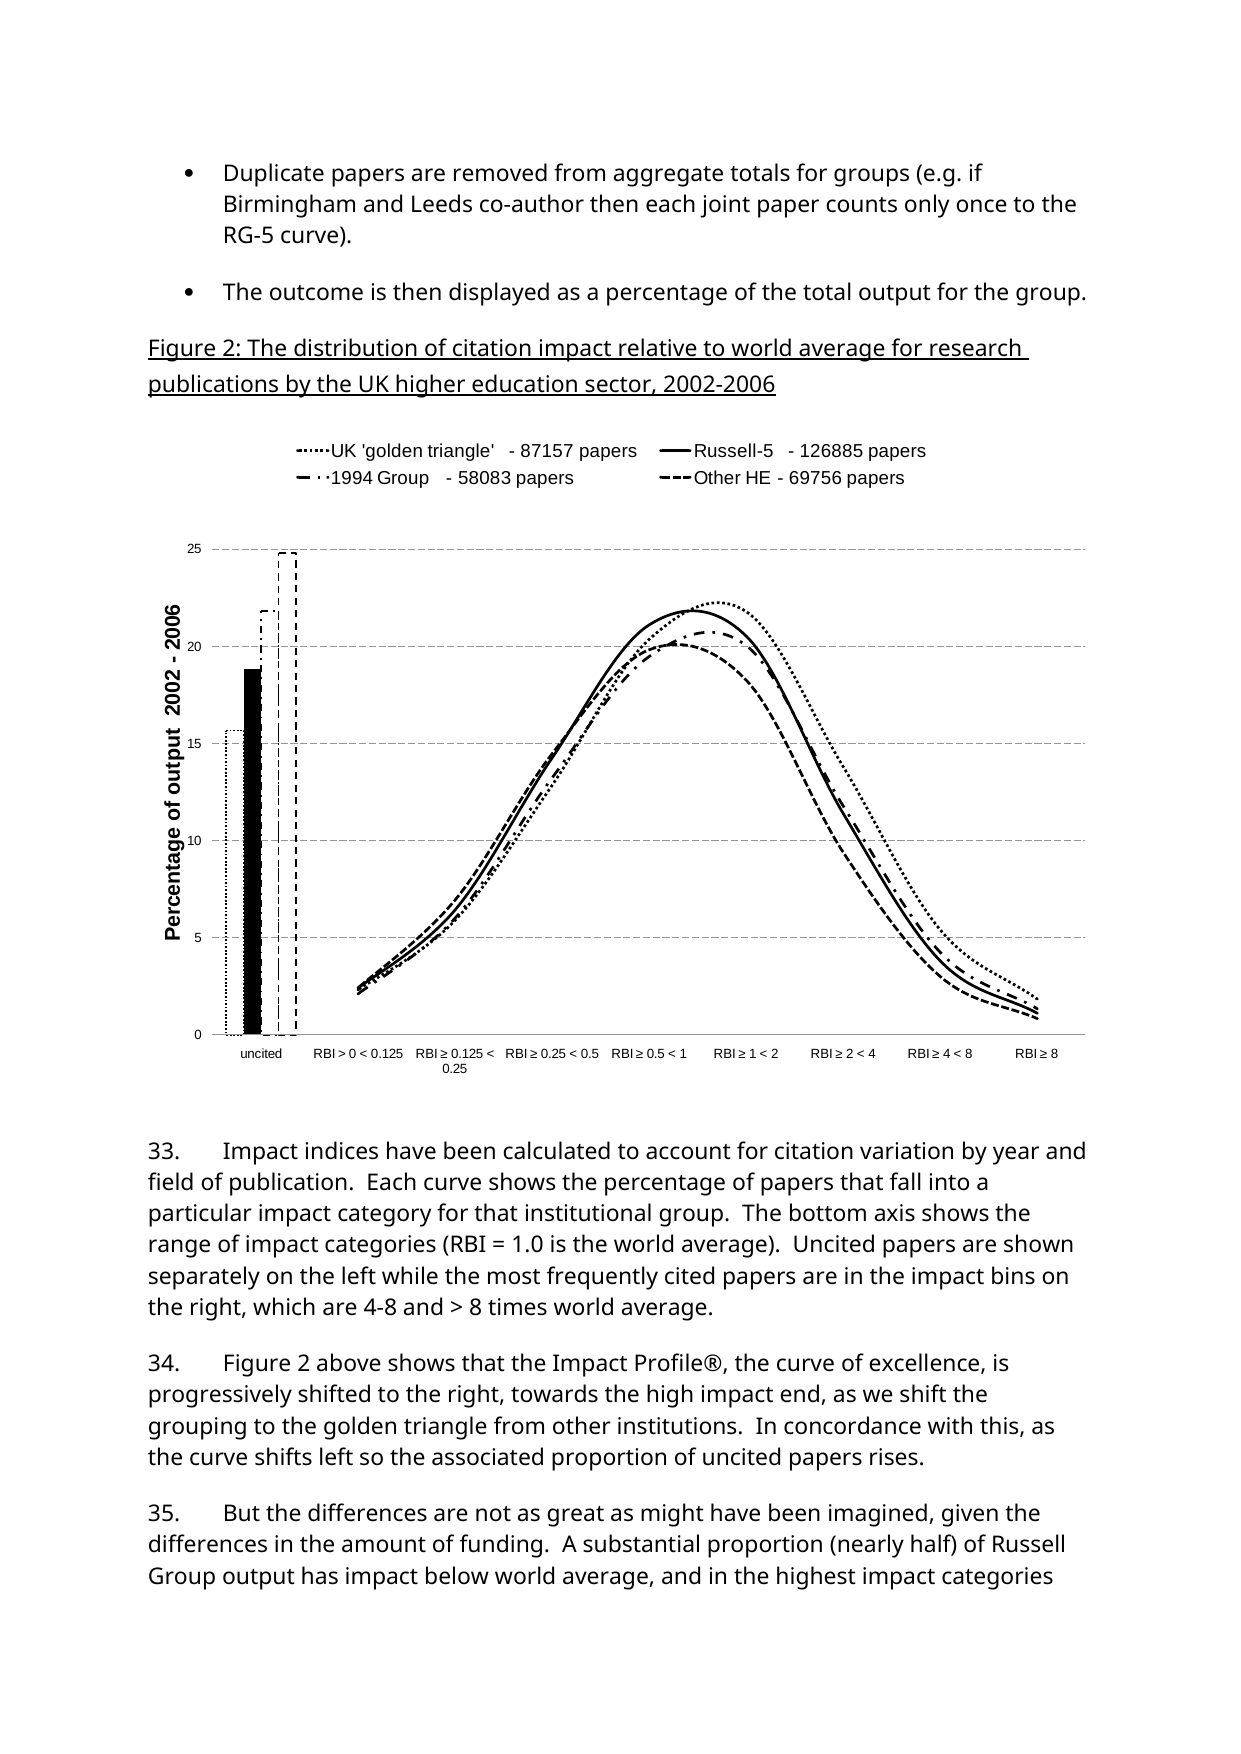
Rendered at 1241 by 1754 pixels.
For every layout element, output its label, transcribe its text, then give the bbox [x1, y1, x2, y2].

list Figure 2 above shows that the Impact Profile®, the curve of excellence, is progressively shifted to the right, towards the high impact end, as we shift the grouping to the golden triangle from other institutions. In concordance with this, as the curve shifts left so the associated proportion of uncited papers rises. [148, 1347, 1092, 1472]
list The outcome is then displayed as a percentage of the total output for the group. [185, 276, 1092, 307]
list Duplicate papers are removed from aggregate totals for groups (e.g. if Birmingham and Leeds co-author then each joint paper counts only once to the RG-5 curve). [185, 157, 1092, 251]
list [148, 1497, 1092, 1591]
list Impact indices have been calculated to account for citation variation by year and field of publication. Each curve shows the percentage of papers that fall into a particular impact category for that institutional group. The bottom axis shows the range of impact categories (RBI = 1.0 is the world average). Uncited papers are shown separately on the left while the most frequently cited papers are in the impact bins on the right, which are 4-8 and > 8 times world average. [148, 1134, 1092, 1322]
text Figure 2: The distribution of citation impact relative to world average for research publications by the UK higher education sector, 2002-2006 [148, 332, 1092, 399]
